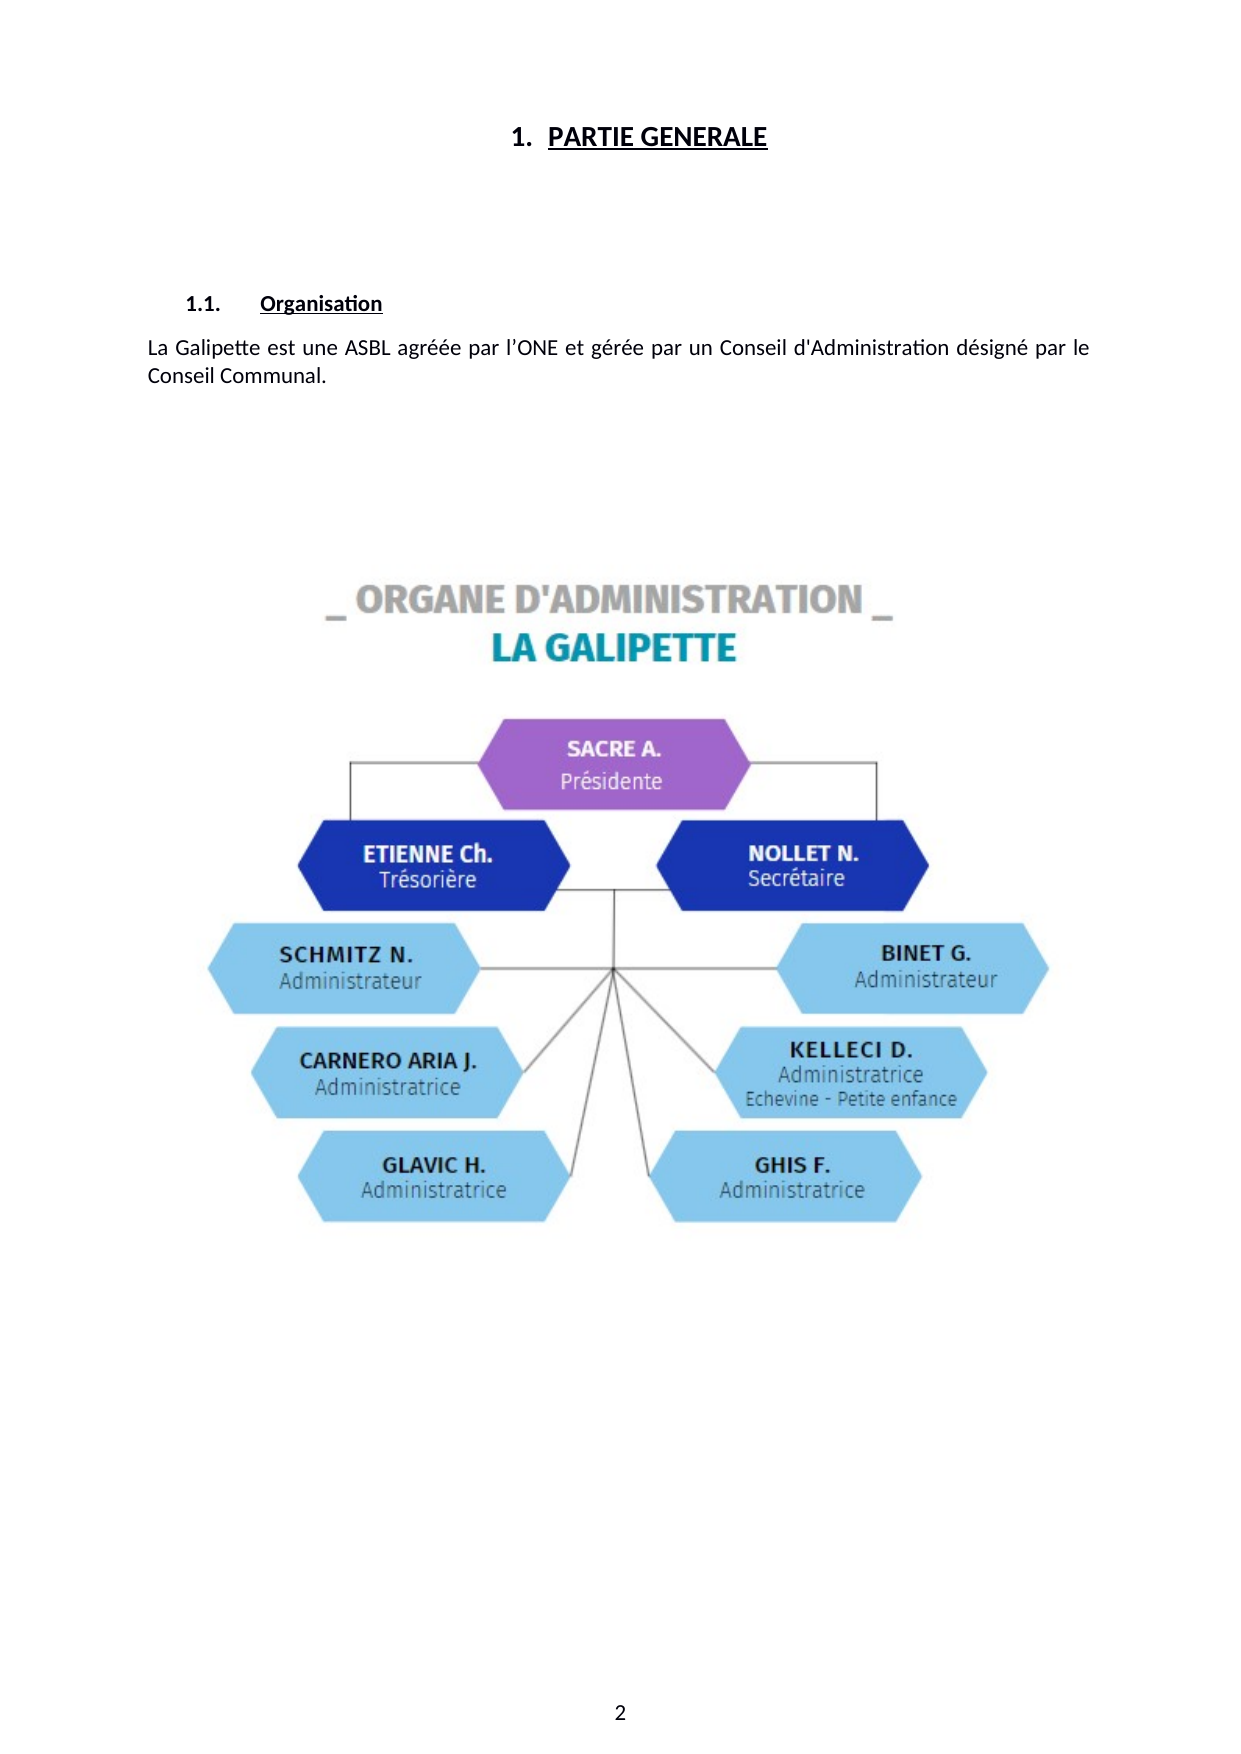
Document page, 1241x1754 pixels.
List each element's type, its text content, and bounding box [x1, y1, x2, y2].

list Organisation [185, 289, 1092, 317]
text La Galipette est une ASBL agréée par l’ONE et gérée par un Conseil d'Administration désigné par le Conseil Communal. [148, 333, 1092, 389]
list PARTIE GENERALE [185, 118, 1092, 182]
picture [147, 540, 1093, 1262]
